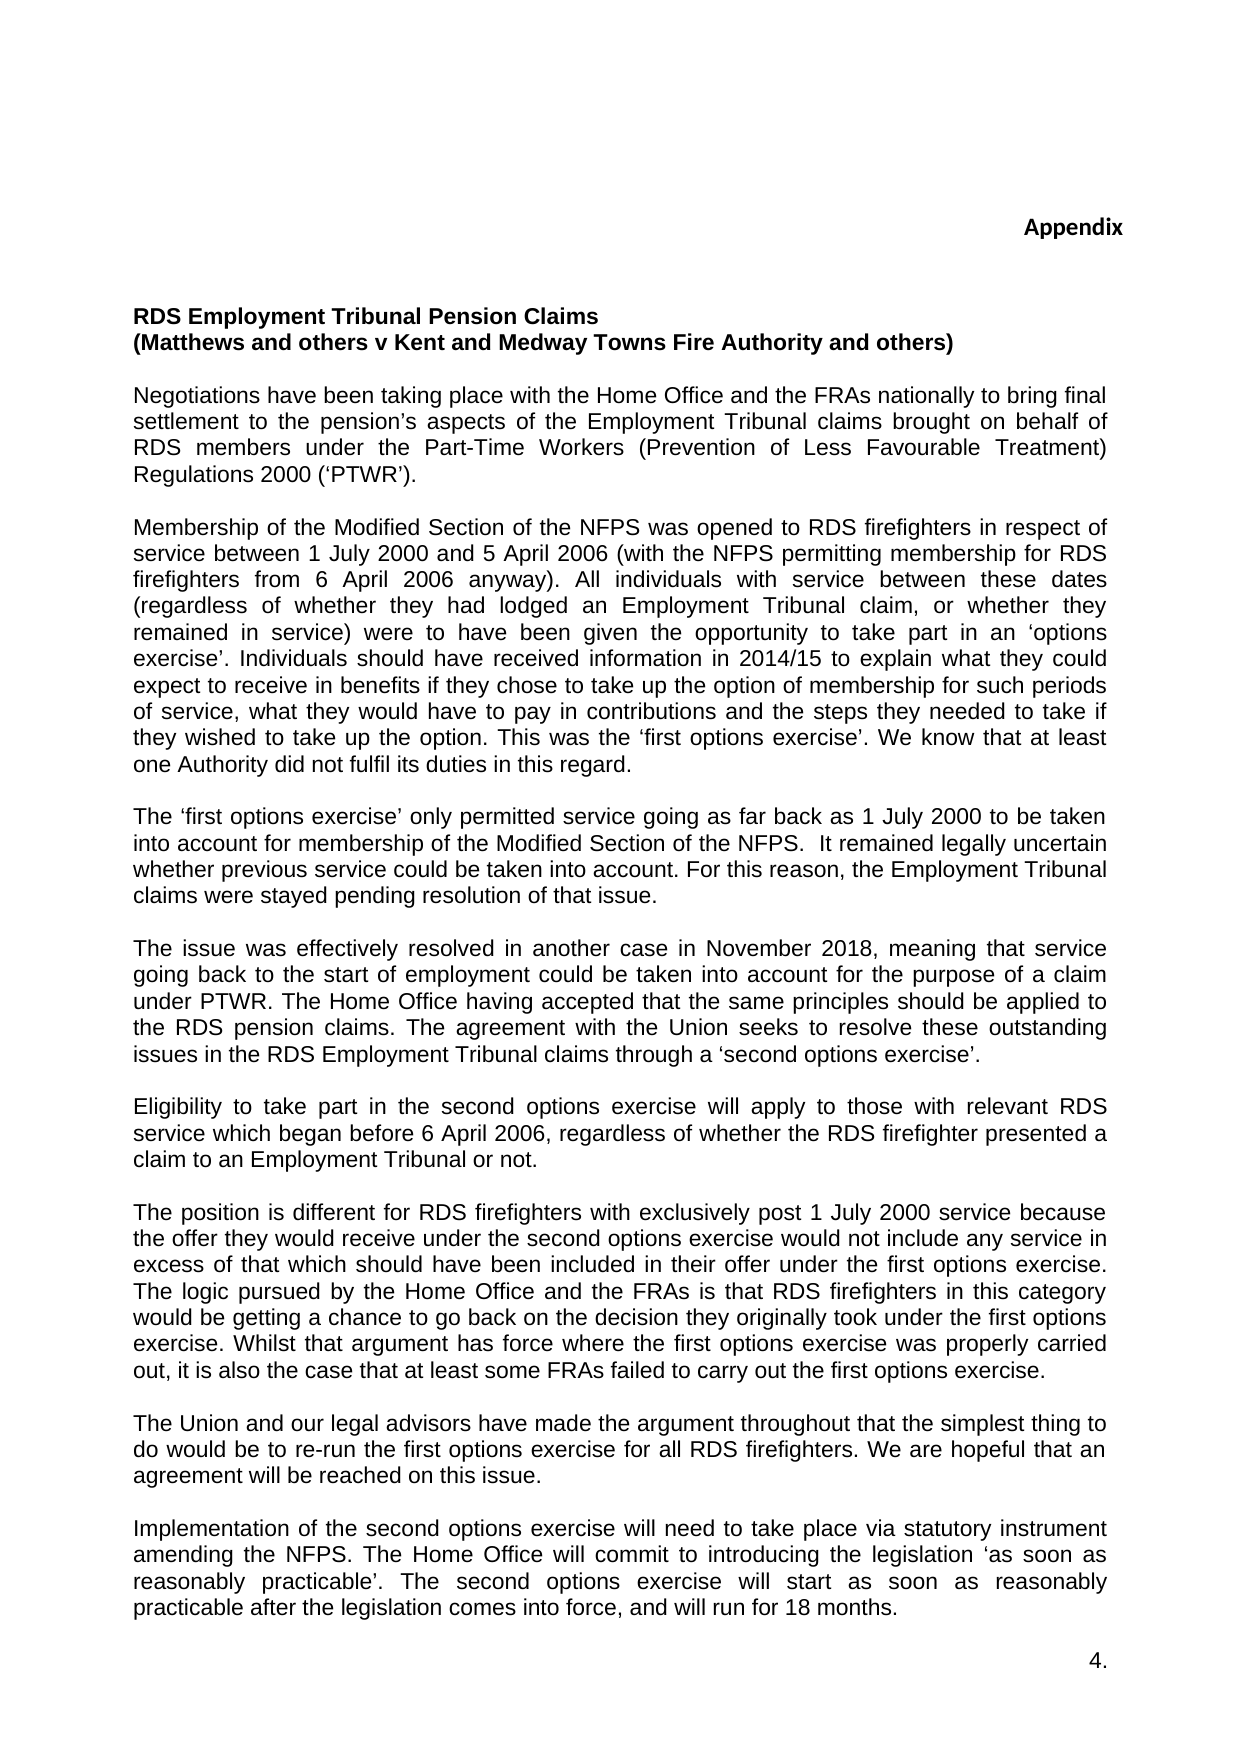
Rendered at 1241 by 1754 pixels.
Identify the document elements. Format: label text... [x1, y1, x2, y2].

text The ‘first options exercise’ only permitted service going as far back as 1 July 2000 to be taken into account for membership of the Modified Section of the NFPS. It remained legally uncertain whether previous service could be taken into account. For this reason, the Employment Tribunal claims were stayed pending resolution of that issue. [133, 803, 1108, 909]
text (Matthews and others v Kent and Medway Towns Fire Authority and others) [133, 329, 1108, 355]
text Membership of the Modified Section of the NFPS was opened to RDS firefighters in respect of service between 1 July 2000 and 5 April 2006 (with the NFPS permitting membership for RDS firefighters from 6 April 2006 anyway). All individuals with service between these dates (regardless of whether they had lodged an Employment Tribunal claim, or whether they remained in service) were to have been given the opportunity to take part in an ‘options exercise’. Individuals should have received information in 2014/15 to explain what they could expect to receive in benefits if they chose to take up the option of membership for such periods of service, what they would have to pay in contributions and the steps they needed to take if they wished to take up the option. This was the ‘first options exercise’. We know that at least one Authority did not fulfil its duties in this regard. [133, 513, 1108, 777]
text Appendix [74, 211, 1123, 242]
text The Union and our legal advisors have made the argument throughout that the simplest thing to do would be to re-run the first options exercise for all RDS firefighters. We are hopeful that an agreement will be reached on this issue. [133, 1409, 1108, 1488]
text Implementation of the second options exercise will need to take place via statutory instrument amending the NFPS. The Home Office will commit to introducing the legislation ‘as soon as reasonably practicable’. The second options exercise will start as soon as reasonably practicable after the legislation comes into force, and will run for 18 months. [133, 1515, 1108, 1620]
text Eligibility to take part in the second options exercise will apply to those with relevant RDS service which began before 6 April 2006, regardless of whether the RDS firefighter presented a claim to an Employment Tribunal or not. [133, 1093, 1108, 1172]
text Negotiations have been taking place with the Home Office and the FRAs nationally to bring final settlement to the pension’s aspects of the Employment Tribunal claims brought on behalf of RDS members under the Part-Time Workers (Prevention of Less Favourable Treatment) Regulations 2000 (‘PTWR’). [133, 382, 1108, 487]
text 4. [133, 1647, 1108, 1673]
text The position is different for RDS firefighters with exclusively post 1 July 2000 service because the offer they would receive under the second options exercise would not include any service in excess of that which should have been included in their offer under the first options exercise. The logic pursued by the Home Office and the FRAs is that RDS firefighters in this category would be getting a chance to go back on the decision they originally took under the first options exercise. Whilst that argument has force where the first options exercise was properly carried out, it is also the case that at least some FRAs failed to carry out the first options exercise. [133, 1199, 1108, 1383]
text The issue was effectively resolved in another case in November 2018, meaning that service going back to the start of employment could be taken into account for the purpose of a claim under PTWR. The Home Office having accepted that the same principles should be applied to the RDS pension claims. The agreement with the Union seeks to resolve these outstanding issues in the RDS Employment Tribunal claims through a ‘second options exercise’. [133, 935, 1108, 1067]
text RDS Employment Tribunal Pension Claims [133, 303, 1108, 329]
